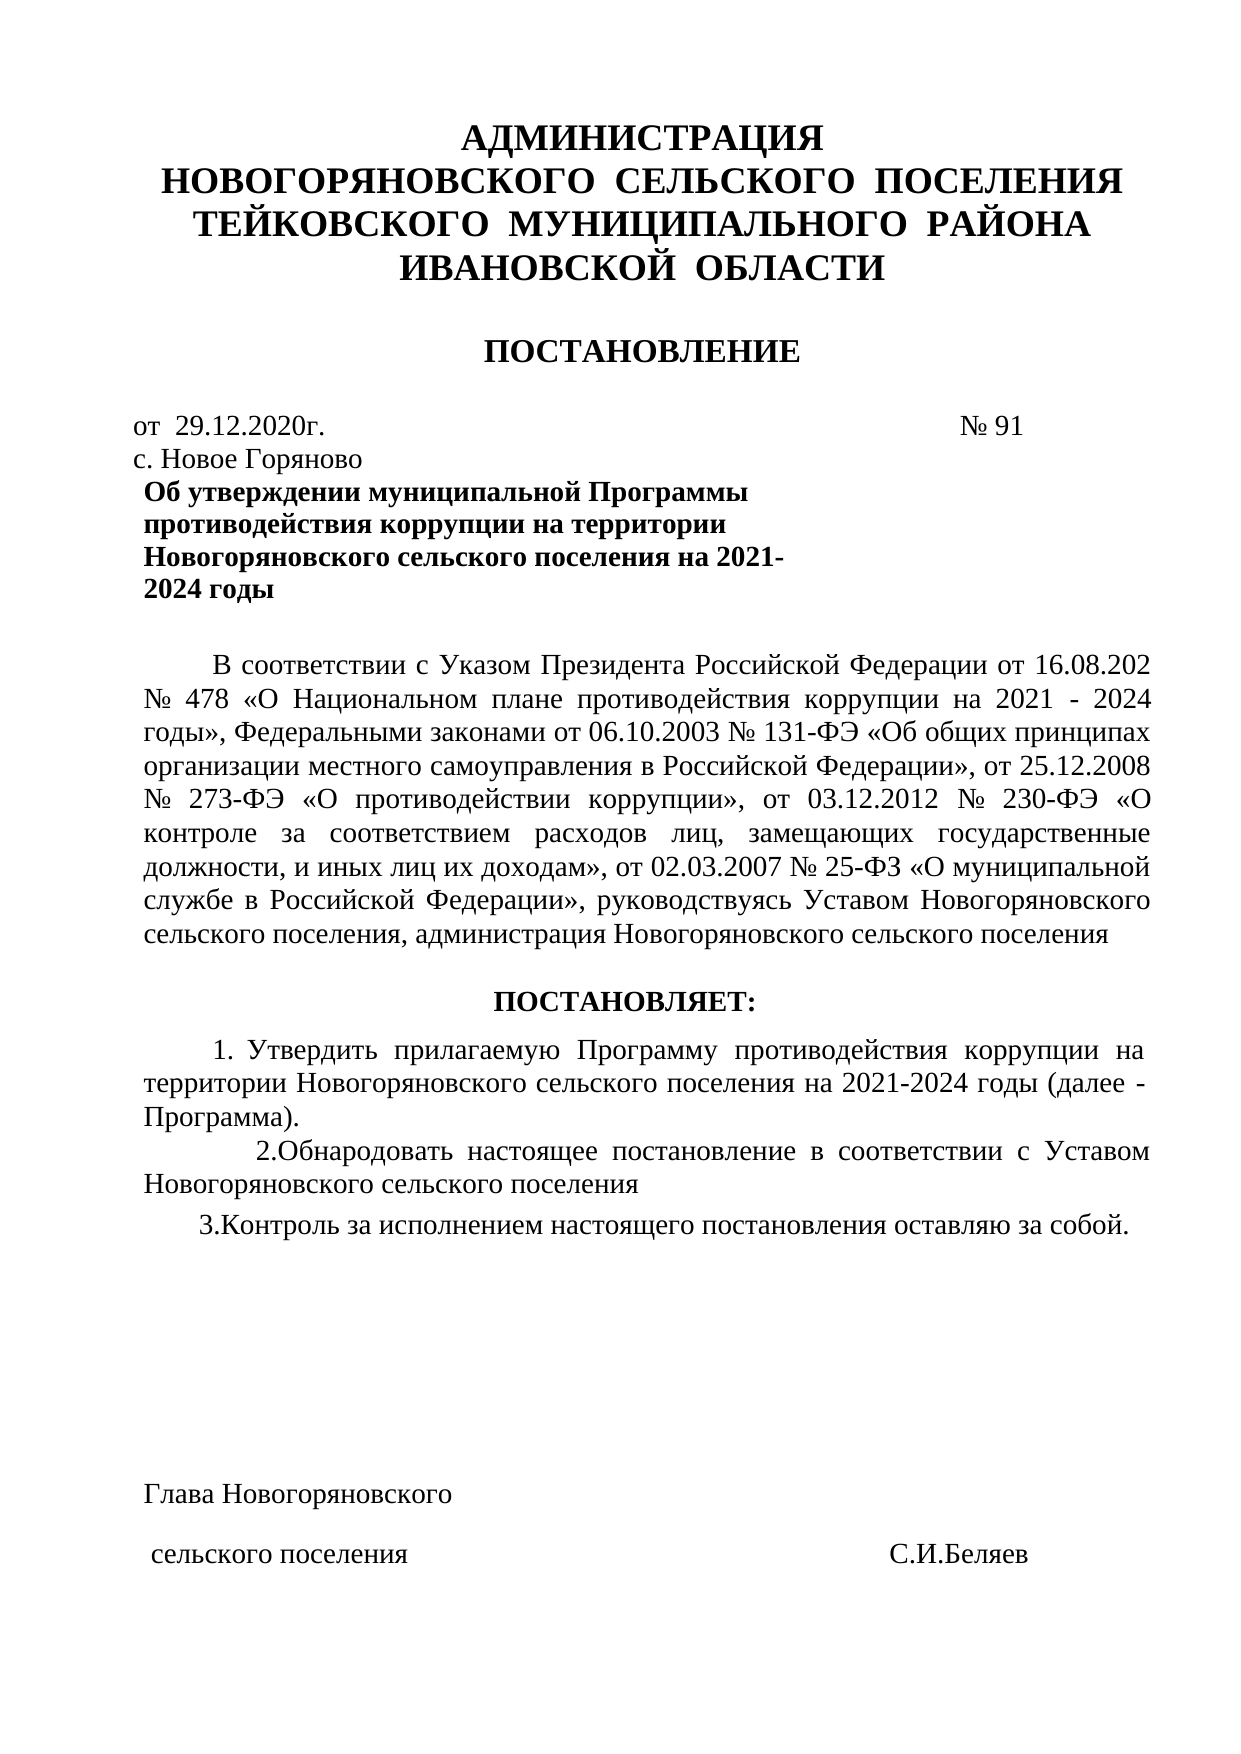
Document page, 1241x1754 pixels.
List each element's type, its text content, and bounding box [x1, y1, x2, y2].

text 3.Контроль за исполнением настоящего постановления оставляю за собой. [133, 1207, 1151, 1241]
text от 29.12.2020г. № 91 с. Новое Горяново [133, 408, 1151, 475]
list Утвердить прилагаемую Программу противодействия коррупции на территории Новогоряновского сельского поселения на 2021-2024 годы (далее - Программа). [143, 1032, 1145, 1133]
text 2.Обнародовать настоящее постановление в соответствии с Уставом Новогоряновского сельского поселения [143, 1133, 1151, 1200]
text АДМИНИСТРАЦИЯ НОВОГОРЯНОВСКОГО СЕЛЬСКОГО ПОСЕЛЕНИЯ ТЕЙКОВСКОГО МУНИЦИПАЛЬНОГО РАЙОНА ИВАНОВСКОЙ ОБЛАСТИ [133, 0, 1151, 288]
text сельского поселения С.И.Беляев [143, 1536, 1037, 1569]
text ПОСТАНОВЛЕНИЕ [133, 331, 1151, 369]
text ПОСТАНОВЛЯЕТ: [133, 993, 1151, 1016]
text Об утверждении муниципальной Программы противодействия коррупции на территории Новогоряновского сельского поселения на 2021-2024 годы [143, 475, 818, 605]
text В соответствии с Указом Президента Российской Федерации от 16.08.202 № 478 «О Национальном плане противодействия коррупции на 2021 - 2024 годы», Федеральными законами от 06.10.2003 № 131-ФЭ «Об общих принципах организации местного самоуправления в Российской Федерации», от 25.12.2008 № 273-ФЭ «О противодействии коррупции», от 03.12.2012 № 230-ФЭ «О контроле за соответствием расходов лиц, замещающих государственные должности, и иных лиц их доходам», от 02.03.2007 № 25-ФЗ «О муниципальной службе в Российской Федерации», руководствуясь Уставом Новогоряновского сельского поселения, администрация Новогоряновского сельского поселения [143, 648, 1151, 950]
text Глава Новогоряновского [143, 1477, 1037, 1510]
